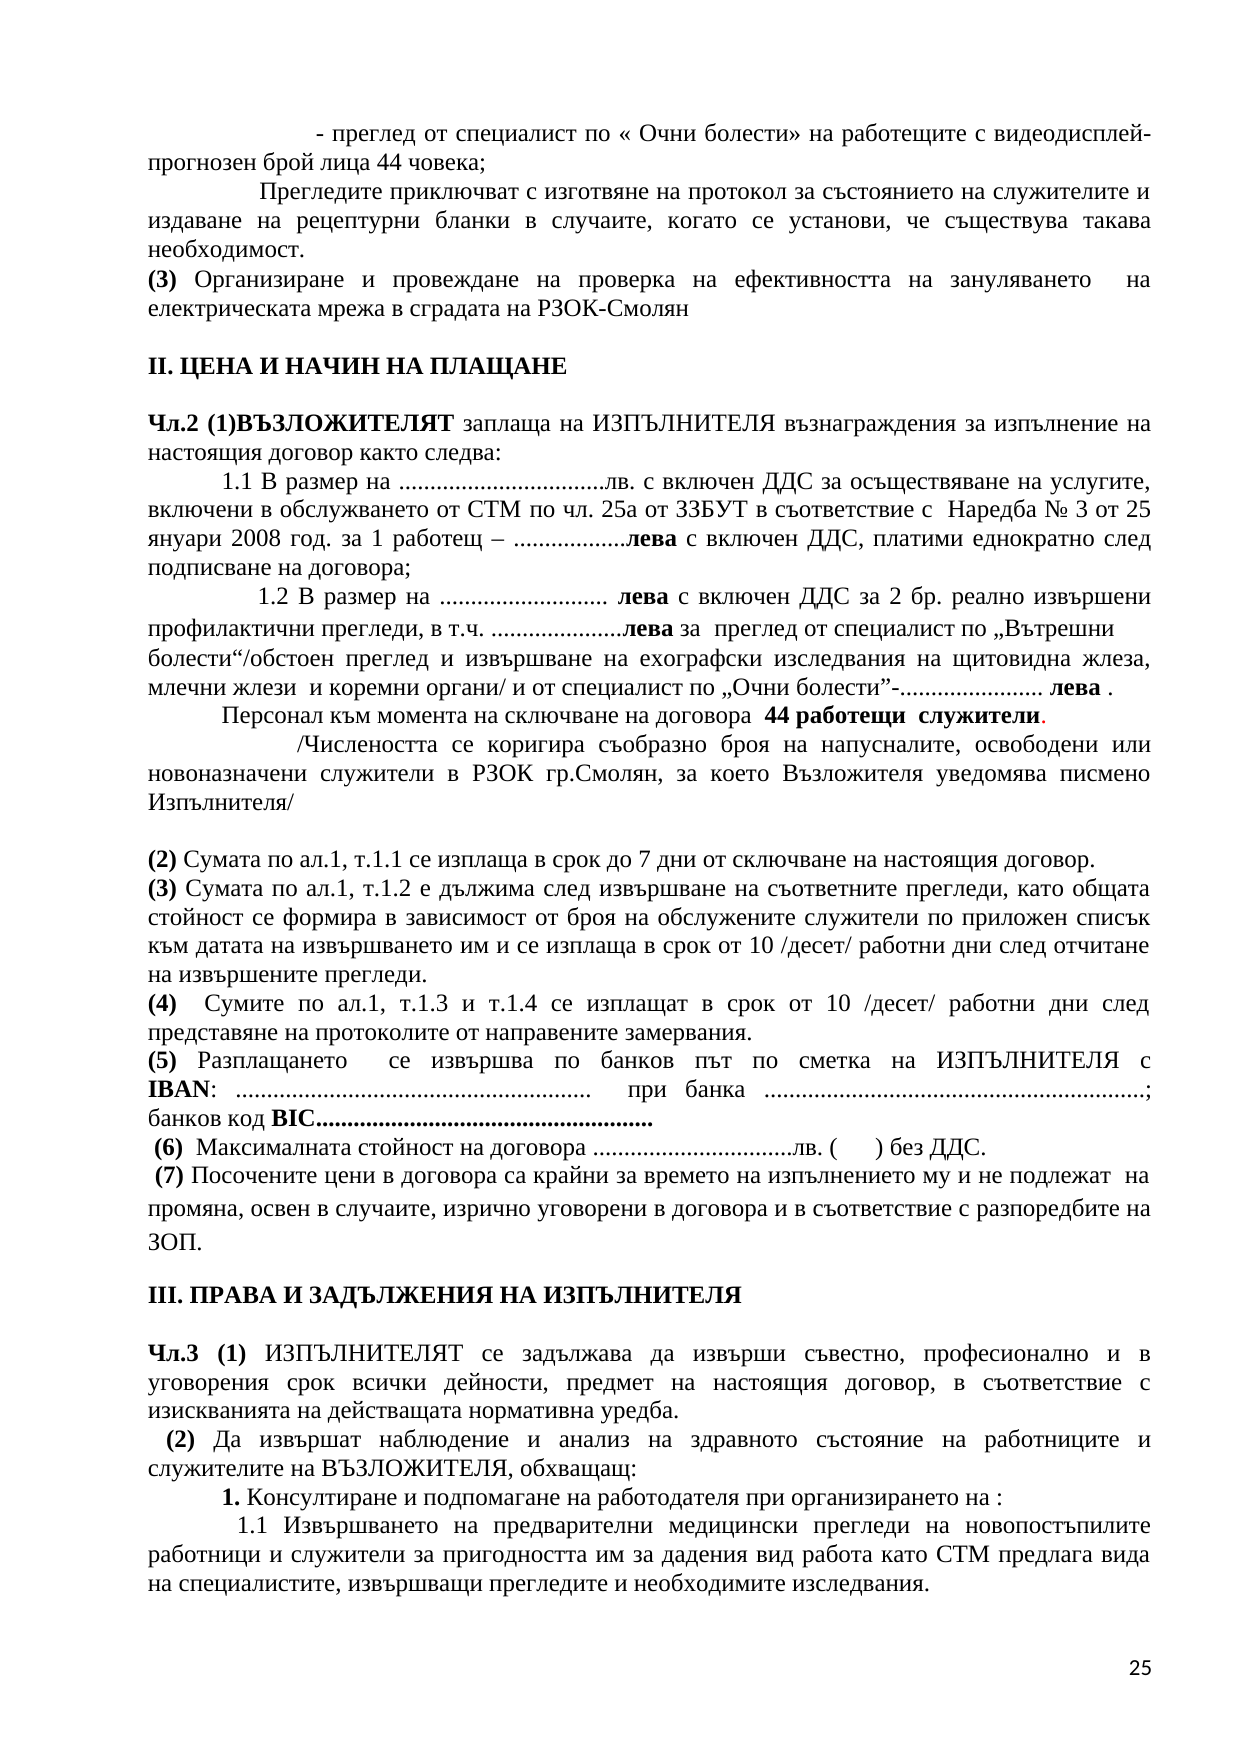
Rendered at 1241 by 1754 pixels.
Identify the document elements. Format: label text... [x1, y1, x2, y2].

text 1.2 В размер на ........................... лева с включен ДДС за 2 бр. реално извършени профилактични прегледи, в т.ч. .....................лева за преглед от специалист по „Вътрешни [148, 581, 1152, 643]
text болести“/обстоен преглед и извършване на ехографски изследвания на щитовидна жлеза, млечни жлези и коремни органи/ и от специалист по „Очни болести”-....................... лева . [148, 643, 1152, 701]
text (2) Сумата по ал.1, т.1.1 се изплаща в срок до 7 дни от сключване на настоящия договор. [148, 844, 1152, 873]
text 1.1 В размер на .................................лв. с включен ДДС за осъществяване на услугите, включени в обслужването от СТМ по чл. 25а от ЗЗБУТ в съответствие с Наредба № 3 от 25 януари 2008 год. за 1 работещ – ..................лева с включен ДДС, платими еднократно след подписване на договора; [148, 466, 1152, 581]
text Прегледите приключват с изготвяне на протокол за състоянието на служителите и издаване на рецептурни бланки в случаите, когато се установи, че съществува такава необходимост. [148, 176, 1152, 263]
text Чл.2 (1)ВЪЗЛОЖИТЕЛЯТ заплаща на ИЗПЪЛНИТЕЛЯ възнаграждения за изпълнение на настоящия договор както следва: [148, 408, 1152, 466]
text Чл.3 (1) ИЗПЪЛНИТЕЛЯТ се задължава да извърши съвестно, професионално и в уговорения срок всички дейности, предмет на настоящия договор, в съответствие с изискванията на действащата нормативна уредба. [148, 1338, 1152, 1424]
text (6) Максималната стойност на договора ................................лв. ( ) без ДДС. [148, 1132, 1152, 1161]
text - преглед от специалист по « Очни болести» на работещите с видеодисплей- прогнозен брой лица 44 човека; [148, 118, 1152, 176]
text (4) Сумите по ал.1, т.1.3 и т.1.4 се изплащат в срок от 10 /десет/ работни дни след представяне на протоколите от направените замервания. [148, 988, 1152, 1046]
text Персонал към момента на сключване на договора 44 работещи служители. [148, 701, 1152, 729]
text (2) Да извършат наблюдение и анализ на здравното състояние на работниците и служителите на ВЪЗЛОЖИТЕЛЯ, обхващащ: [148, 1424, 1152, 1482]
text II. ЦЕНА И НАЧИН НА ПЛАЩАНЕ [148, 351, 1152, 379]
text 1. Консултиране и подпомагане на работодателя при организирането на : [148, 1482, 1152, 1510]
text (7) Посочените цени в договора са крайни за времето на изпълнението му и не подлежат на промяна, освен в случаите, изрично уговорени в договора и в съответствие с разпоредбите на ЗОП. [148, 1161, 1152, 1255]
text 1.1 Извършването на предварителни медицински прегледи на новопостъпилите работници и служители за пригодността им за дадения вид работа като СТМ предлага вида на специалистите, извършващи прегледите и необходимите изследвания. [148, 1510, 1152, 1597]
text (5) Разплащането се извършва по банков път по сметка на ИЗПЪЛНИТЕЛЯ с IBAN: ......................................................... при банка .............................................................; банков код BIC...................................................... [148, 1046, 1152, 1132]
text III. ПРАВА И ЗАДЪЛЖЕНИЯ НА ИЗПЪЛНИТЕЛЯ [148, 1280, 1152, 1309]
text (3) Сумата по ал.1, т.1.2 е дължима след извършване на съответните прегледи, като общата стойност се формира в зависимост от броя на обслужените служители по приложен списък към датата на извършването им и се изплаща в срок от 10 /десет/ работни дни след отчитане на извършените прегледи. [148, 873, 1152, 988]
text /Числеността се коригира съобразно броя на напусналите, освободени или новоназначени служители в РЗОК гр.Смолян, за което Възложителя уведомява писмено Изпълнителя/ [148, 729, 1152, 816]
text (3) Организиране и провеждане на проверка на ефективността на зануляването на електрическата мрежа в сградата на РЗОК-Смолян [148, 263, 1152, 322]
